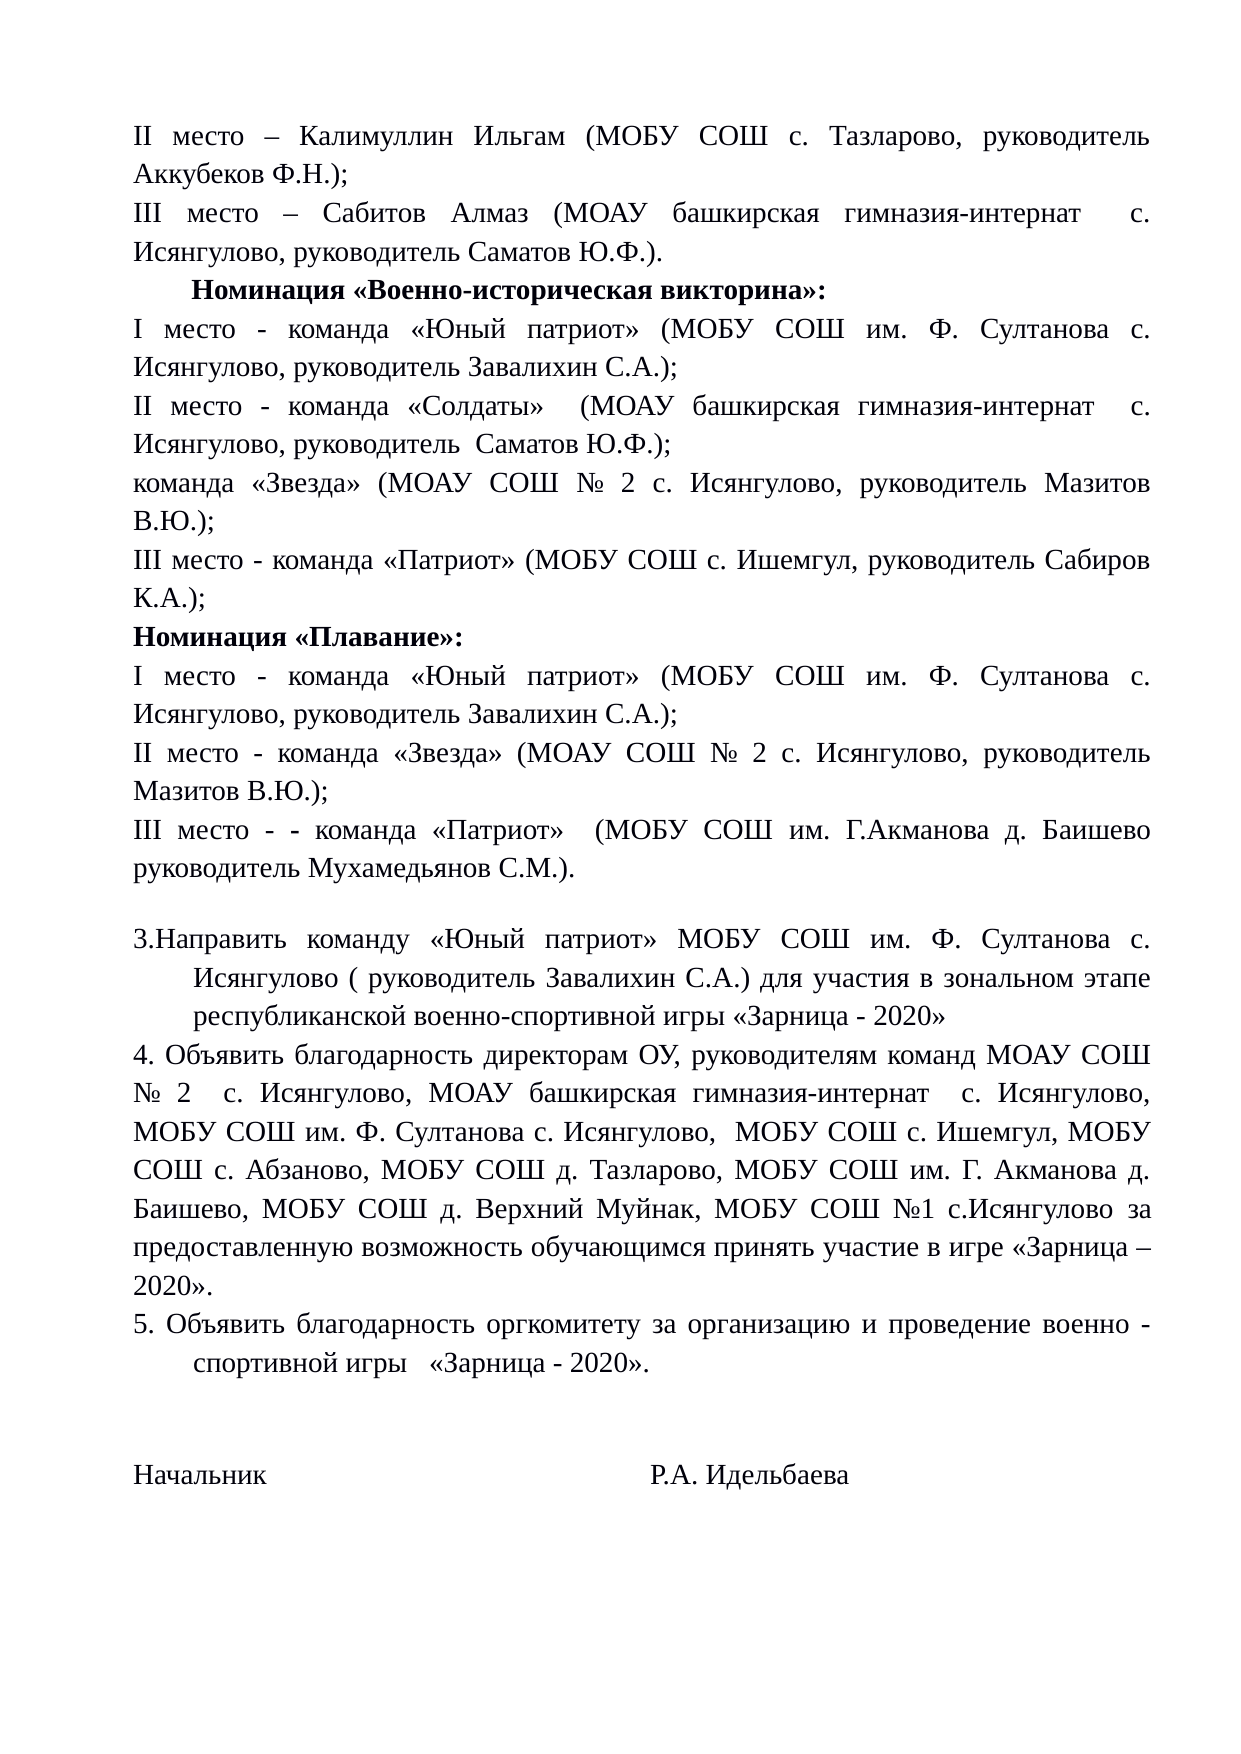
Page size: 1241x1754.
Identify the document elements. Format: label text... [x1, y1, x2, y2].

text III место - команда «Патриот» (МОБУ СОШ с. Ишемгул, руководитель Сабиров К.А.); [133, 542, 1152, 614]
list 3.Направить команду «Юный патриот» МОБУ СОШ им. Ф. Султанова с. Исянгулово ( руководитель Завалихин С.А.) для участия в зональном этапе республиканской военно-спортивной игры «Зарница - 2020» [133, 921, 1152, 1032]
text 4. Объявить благодарность директорам ОУ, руководителям команд МОАУ СОШ № 2 с. Исянгулово, МОАУ башкирская гимназия-интернат с. Исянгулово, МОБУ СОШ им. Ф. Султанова с. Исянгулово, МОБУ СОШ с. Ишемгул, МОБУ СОШ с. Абзаново, МОБУ СОШ д. Тазларово, МОБУ СОШ им. Г. Акманова д. Баишево, МОБУ СОШ д. Верхний Муйнак, МОБУ СОШ №1 с.Исянгулово за предоставленную возможность обучающимся принять участие в игре «Зарница – 2020». [133, 1037, 1152, 1302]
text II место - команда «Солдаты» (МОАУ башкирская гимназия-интернат с. Исянгулово, руководитель Саматов Ю.Ф.); [133, 388, 1152, 460]
list 5. Объявить благодарность оргкомитету за организацию и проведение военно - спортивной игры «Зарница - 2020». [133, 1307, 1152, 1379]
text команда «Звезда» (МОАУ СОШ № 2 с. Исянгулово, руководитель Мазитов В.Ю.); [133, 465, 1152, 537]
text II место – Калимуллин Ильгам (МОБУ СОШ с. Тазларово, руководитель Аккубеков Ф.Н.); [133, 118, 1152, 190]
text I место - команда «Юный патриот» (МОБУ СОШ им. Ф. Султанова с. Исянгулово, руководитель Завалихин С.А.); [133, 658, 1152, 730]
text III место – Сабитов Алмаз (МОАУ башкирская гимназия-интернат с. Исянгулово, руководитель Саматов Ю.Ф.). [133, 195, 1152, 267]
text Номинация «Военно-историческая викторина»: [133, 272, 1152, 306]
text I место - команда «Юный патриот» (МОБУ СОШ им. Ф. Султанова с. Исянгулово, руководитель Завалихин С.А.); [133, 311, 1152, 383]
text Начальник Р.А. Идельбаева [133, 1457, 1152, 1491]
text II место - команда «Звезда» (МОАУ СОШ № 2 с. Исянгулово, руководитель Мазитов В.Ю.); [133, 735, 1152, 807]
text III место - - команда «Патриот» (МОБУ СОШ им. Г.Акманова д. Баишево руководитель Мухамедьянов С.М.). [133, 812, 1152, 884]
text Номинация «Плавание»: [133, 619, 1152, 653]
